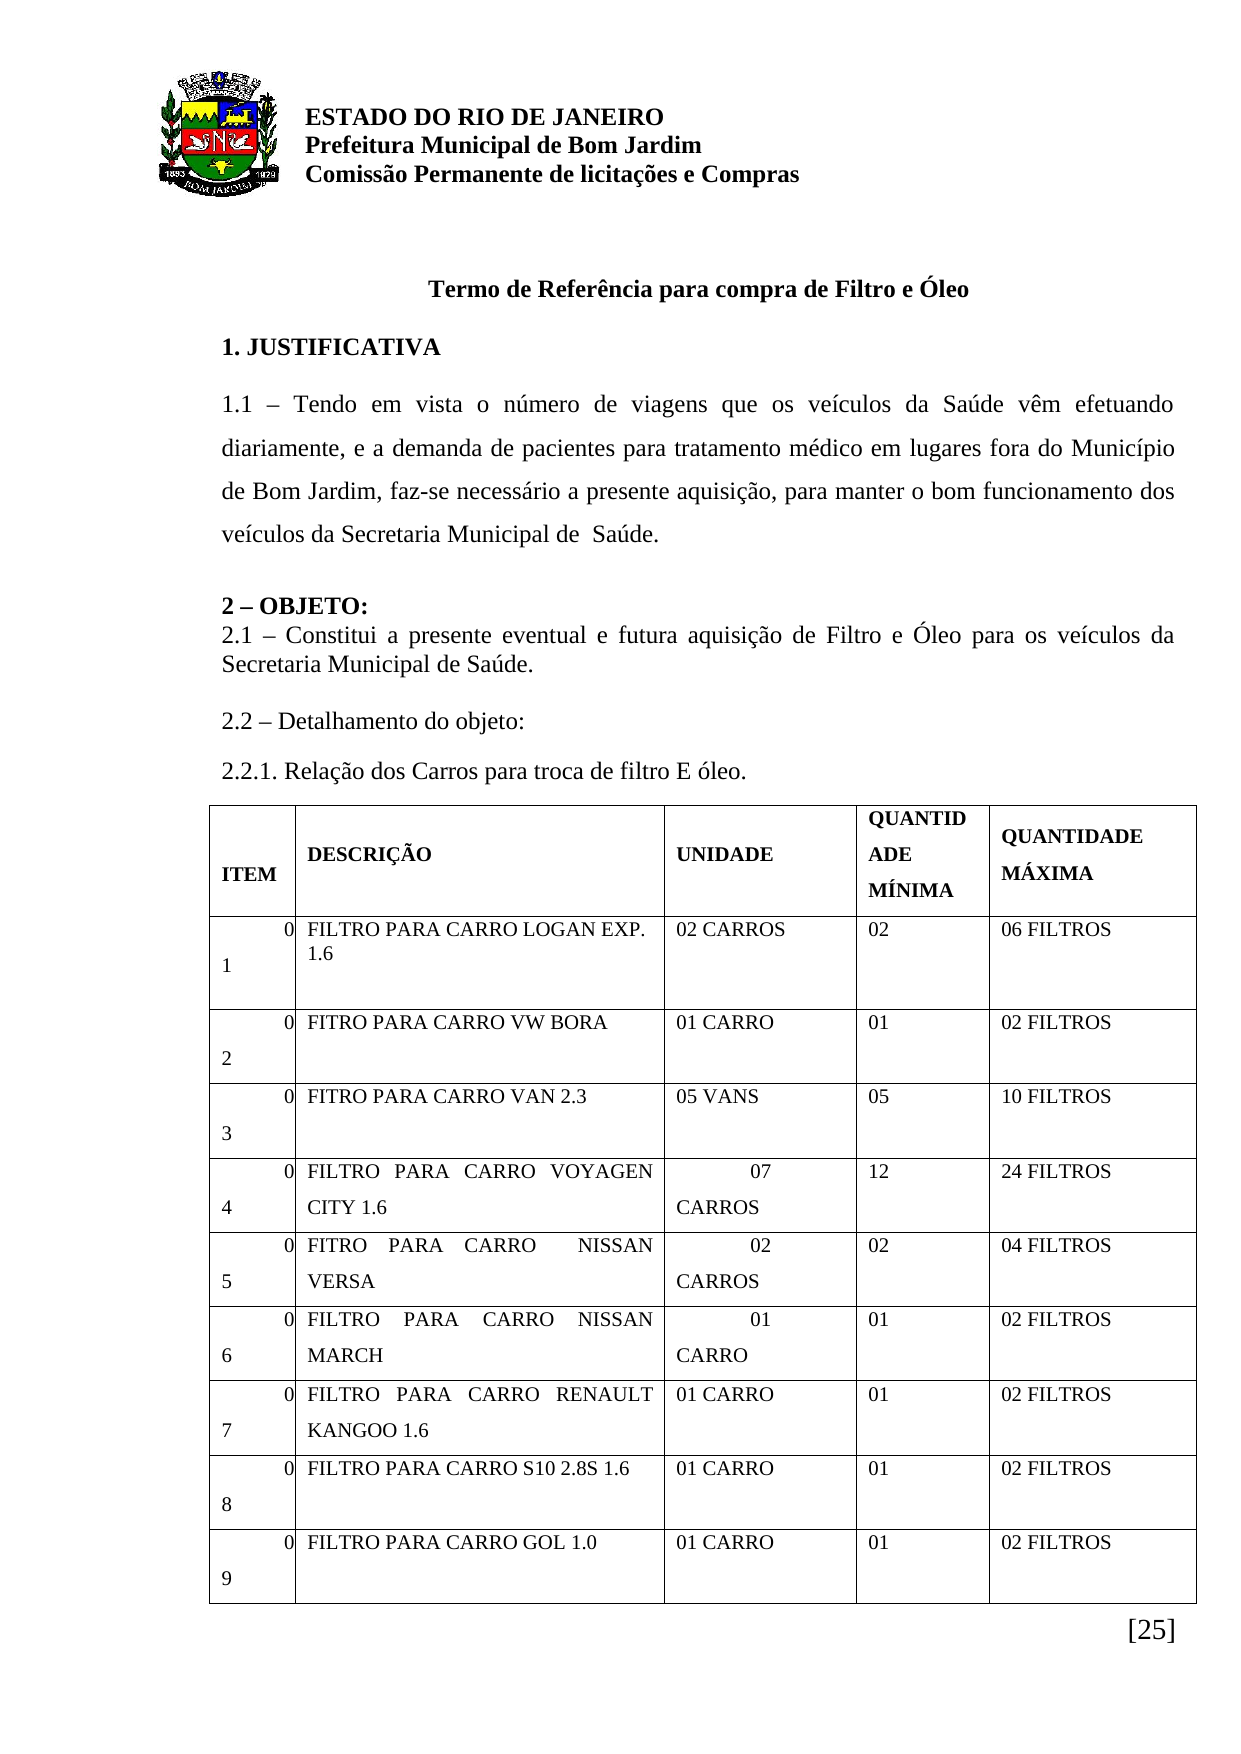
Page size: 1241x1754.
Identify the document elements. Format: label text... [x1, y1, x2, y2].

table_cell 02 FILTROS [990, 1381, 1196, 1455]
table_cell FILTRO PARA CARRO VOYAGEN CITY 1.6 [296, 1159, 664, 1232]
table_header QUANTIDADE MÁXIMA [990, 806, 1196, 916]
table_cell 04 [210, 1159, 295, 1232]
table_cell FITRO PARA CARRO VW BORA [296, 1010, 664, 1083]
table_cell 01 [857, 1381, 989, 1455]
text 1.1 – Tendo em vista o número de viagens que os veículos da Saúde vêm efetuando diariamente, e a demanda de pacientes para tratamento médico em lugares fora do Município de Bom Jardim, faz-se necessário a presente aquisição, para manter o bom funcionamento dos veículos da Secretaria Municipal de Saúde. [221, 389, 1176, 548]
table_cell FILTRO PARA CARRO GOL 1.0 [296, 1530, 664, 1603]
table_cell 01 CARRO [665, 1381, 856, 1455]
table_cell 01 [857, 1307, 989, 1380]
table_cell 01 [857, 1456, 989, 1529]
table_cell FILTRO PARA CARRO S10 2.8S 1.6 [296, 1456, 664, 1529]
table_cell 03 [210, 1084, 295, 1158]
table_cell 02 CARROS [665, 917, 856, 1009]
table_cell 07 [210, 1381, 295, 1455]
table_cell 02 CARROS [665, 1233, 856, 1306]
table_cell 05 [210, 1233, 295, 1306]
table_cell FILTRO PARA CARRO LOGAN EXP. 1.6 [296, 917, 664, 1009]
table_cell FILTRO PARA CARRO RENAULT KANGOO 1.6 [296, 1381, 664, 1455]
table_cell 01 [857, 1530, 989, 1603]
table_cell 06 FILTROS [990, 917, 1196, 1009]
table_cell 09 [210, 1530, 295, 1603]
table_cell 24 FILTROS [990, 1159, 1196, 1232]
table_header QUANTIDADE MÍNIMA [857, 806, 989, 916]
table_cell 02 FILTROS [990, 1307, 1196, 1380]
table_cell FILTRO PARA CARRO NISSAN MARCH [296, 1307, 664, 1380]
table_cell 08 [210, 1456, 295, 1529]
text 1. JUSTIFICATIVA [221, 332, 1176, 360]
text 2 – OBJETO: [221, 591, 1176, 620]
table_header DESCRIÇÃO [296, 806, 664, 916]
table_cell 05 VANS [665, 1084, 856, 1158]
table_cell 02 FILTROS [990, 1456, 1196, 1529]
list 2.2.1. Relação dos Carros para troca de filtro E óleo. [221, 756, 1176, 784]
table_cell 05 [857, 1084, 989, 1158]
text 2.1 – Constitui a presente eventual e futura aquisição de Filtro e Óleo para os veículos da Secretaria Municipal de Saúde. [221, 620, 1176, 677]
table_cell FITRO PARA CARRO NISSAN VERSA [296, 1233, 664, 1306]
table_header ITEM [210, 806, 295, 916]
table_cell 04 FILTROS [990, 1233, 1196, 1306]
table_cell 02 [857, 917, 989, 1009]
table_cell FITRO PARA CARRO VAN 2.3 [296, 1084, 664, 1158]
table_cell 06 [210, 1307, 295, 1380]
table_cell 01 [210, 917, 295, 1009]
table_cell 01 [857, 1010, 989, 1083]
table_cell 01 CARRO [665, 1010, 856, 1083]
table_header UNIDADE [665, 806, 856, 916]
table_cell 02 FILTROS [990, 1010, 1196, 1083]
table_cell 02 [857, 1233, 989, 1306]
list 2.2 – Detalhamento do objeto: [221, 706, 1176, 735]
table_cell 01 CARRO [665, 1456, 856, 1529]
table_cell 02 [210, 1010, 295, 1083]
picture [155, 68, 281, 199]
table_cell 02 FILTROS [990, 1530, 1196, 1603]
text Termo de Referência para compra de Filtro e Óleo [221, 274, 1176, 303]
table_cell 01 CARRO [665, 1530, 856, 1603]
table_cell 10 FILTROS [990, 1084, 1196, 1158]
table_cell 01 CARRO [665, 1307, 856, 1380]
table_cell 07 CARROS [665, 1159, 856, 1232]
table_cell 12 [857, 1159, 989, 1232]
